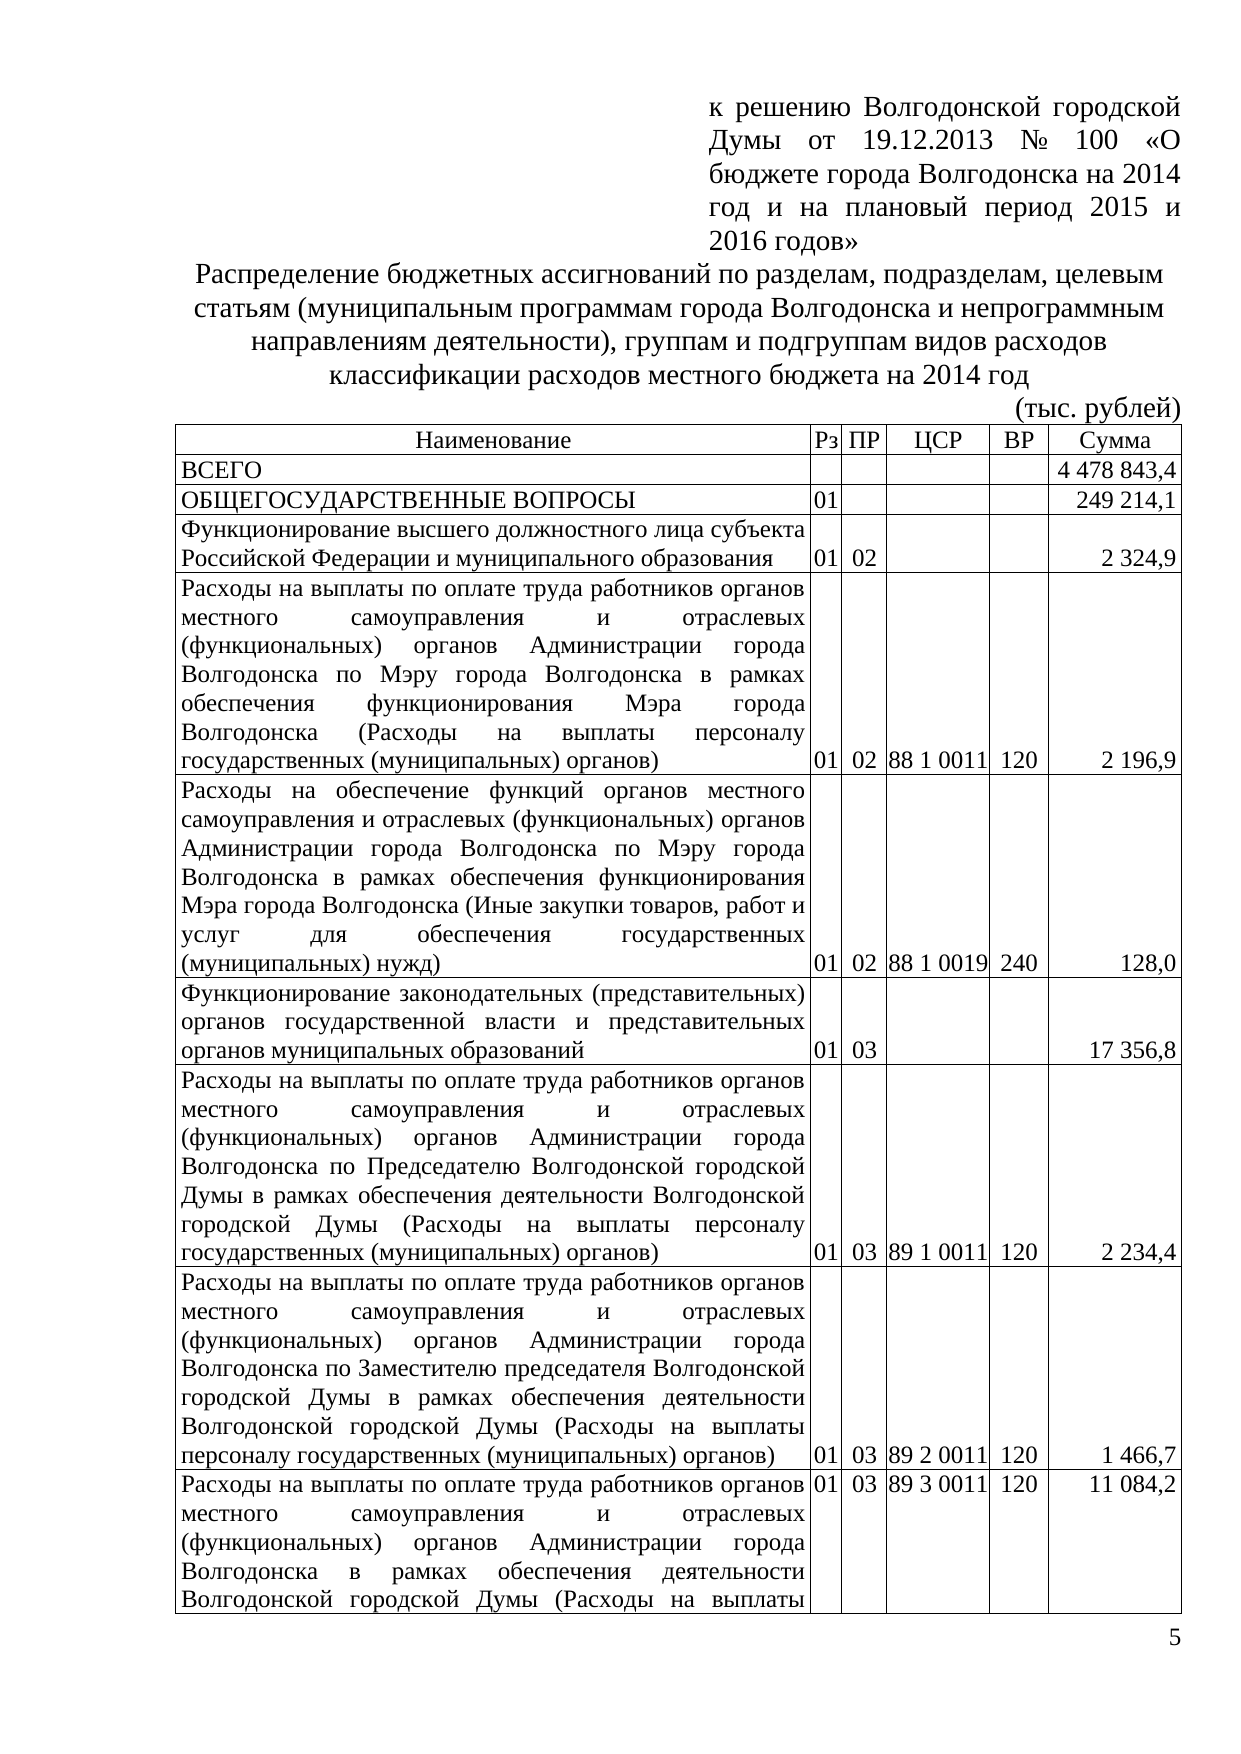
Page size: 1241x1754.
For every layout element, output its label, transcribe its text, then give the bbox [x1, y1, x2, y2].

table_cell [990, 978, 1048, 1064]
table_cell [842, 455, 886, 484]
table_cell ОБЩЕГОСУДАРСТВЕННЫЕ ВОПРОСЫ [176, 485, 810, 513]
table_cell 89 3 0011 [887, 1470, 989, 1613]
text к решению Волгодонской городской Думы от 19.12.2013 № 100 «О бюджете города Волгодонска на 2014 год и на плановый период 2015 и 2016 годов» [709, 89, 1181, 256]
table_cell 01 [811, 485, 841, 513]
table_cell 01 [811, 515, 841, 572]
table_cell [990, 455, 1048, 484]
table_cell 120 [990, 1065, 1048, 1266]
table_cell [887, 978, 989, 1064]
table_header Рз [811, 425, 841, 454]
table_cell 89 2 0011 [887, 1267, 989, 1468]
table_cell 03 [842, 1470, 886, 1613]
table_cell 128,0 [1049, 775, 1181, 977]
table_cell 2 324,9 [1049, 515, 1181, 572]
table_cell 120 [990, 1267, 1048, 1468]
table_cell 01 [811, 1267, 841, 1468]
table_cell 88 1 0019 [887, 775, 989, 977]
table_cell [176, 1470, 810, 1613]
table_cell Расходы на выплаты по оплате труда работников органов местного самоуправления и отраслевых (функциональных) органов Администрации города Волгодонска по Председателю Волгодонской городской Думы в рамках обеспечения деятельности Волгодонской городской Думы (Расходы на выплаты персоналу государственных (муниципальных) органов) [176, 1065, 810, 1266]
text Распределение бюджетных ассигнований по разделам, подразделам, целевым статьям (муниципальным программам города Волгодонска и непрограммным направлениям деятельности), группам и подгруппам видов расходов классификации расходов местного бюджета на 2014 год [177, 256, 1181, 391]
table_cell 4 478 843,4 [1049, 455, 1181, 484]
table_header Сумма [1049, 425, 1181, 454]
table_cell 01 [811, 573, 841, 774]
text (тыс. рублей) [177, 391, 1181, 424]
table_cell [887, 455, 989, 484]
table_cell Расходы на выплаты по оплате труда работников органов местного самоуправления и отраслевых (функциональных) органов Администрации города Волгодонска по Мэру города Волгодонска в рамках обеспечения функционирования Мэра города Волгодонска (Расходы на выплаты персоналу государственных (муниципальных) органов) [176, 573, 810, 774]
table_cell ВСЕГО [176, 455, 810, 484]
table_header ЦСР [887, 425, 989, 454]
table_cell [887, 485, 989, 513]
table_cell 89 1 0011 [887, 1065, 989, 1266]
table_cell [887, 515, 989, 572]
table_cell 01 [811, 1470, 841, 1613]
table_cell 120 [990, 1470, 1048, 1613]
table_cell 120 [990, 573, 1048, 774]
table_cell [842, 485, 886, 513]
table_cell [990, 515, 1048, 572]
table_cell Функционирование законодательных (представительных) органов государственной власти и представительных органов муниципальных образований [176, 978, 810, 1064]
table_cell 02 [842, 775, 886, 977]
table_cell 02 [842, 515, 886, 572]
table_cell 01 [811, 978, 841, 1064]
table_cell 11 084,2 [1049, 1470, 1181, 1613]
table_cell 03 [842, 978, 886, 1064]
table_cell 88 1 0011 [887, 573, 989, 774]
table_header ПР [842, 425, 886, 454]
table_cell 1 466,7 [1049, 1267, 1181, 1468]
table_cell Расходы на обеспечение функций органов местного самоуправления и отраслевых (функциональных) органов Администрации города Волгодонска по Мэру города Волгодонска в рамках обеспечения функционирования Мэра города Волгодонска (Иные закупки товаров, работ и услуг для обеспечения государственных (муниципальных) нужд) [176, 775, 810, 977]
table_cell 17 356,8 [1049, 978, 1181, 1064]
table_cell 2 234,4 [1049, 1065, 1181, 1266]
table_header Наименование [176, 425, 810, 454]
table_cell 2 196,9 [1049, 573, 1181, 774]
table_cell [811, 455, 841, 484]
table_cell 02 [842, 573, 886, 774]
table_cell 03 [842, 1267, 886, 1468]
table_cell Расходы на выплаты по оплате труда работников органов местного самоуправления и отраслевых (функциональных) органов Администрации города Волгодонска по Заместителю председателя Волгодонской городской Думы в рамках обеспечения деятельности Волгодонской городской Думы (Расходы на выплаты персоналу государственных (муниципальных) органов) [176, 1267, 810, 1468]
table_cell 01 [811, 1065, 841, 1266]
table_cell 249 214,1 [1049, 485, 1181, 513]
table_cell 240 [990, 775, 1048, 977]
table_cell 03 [842, 1065, 886, 1266]
table_header ВР [990, 425, 1048, 454]
table_cell 01 [811, 775, 841, 977]
table_cell [990, 485, 1048, 513]
table_cell Функционирование высшего должностного лица субъекта Российской Федерации и муниципального образования [176, 515, 810, 572]
